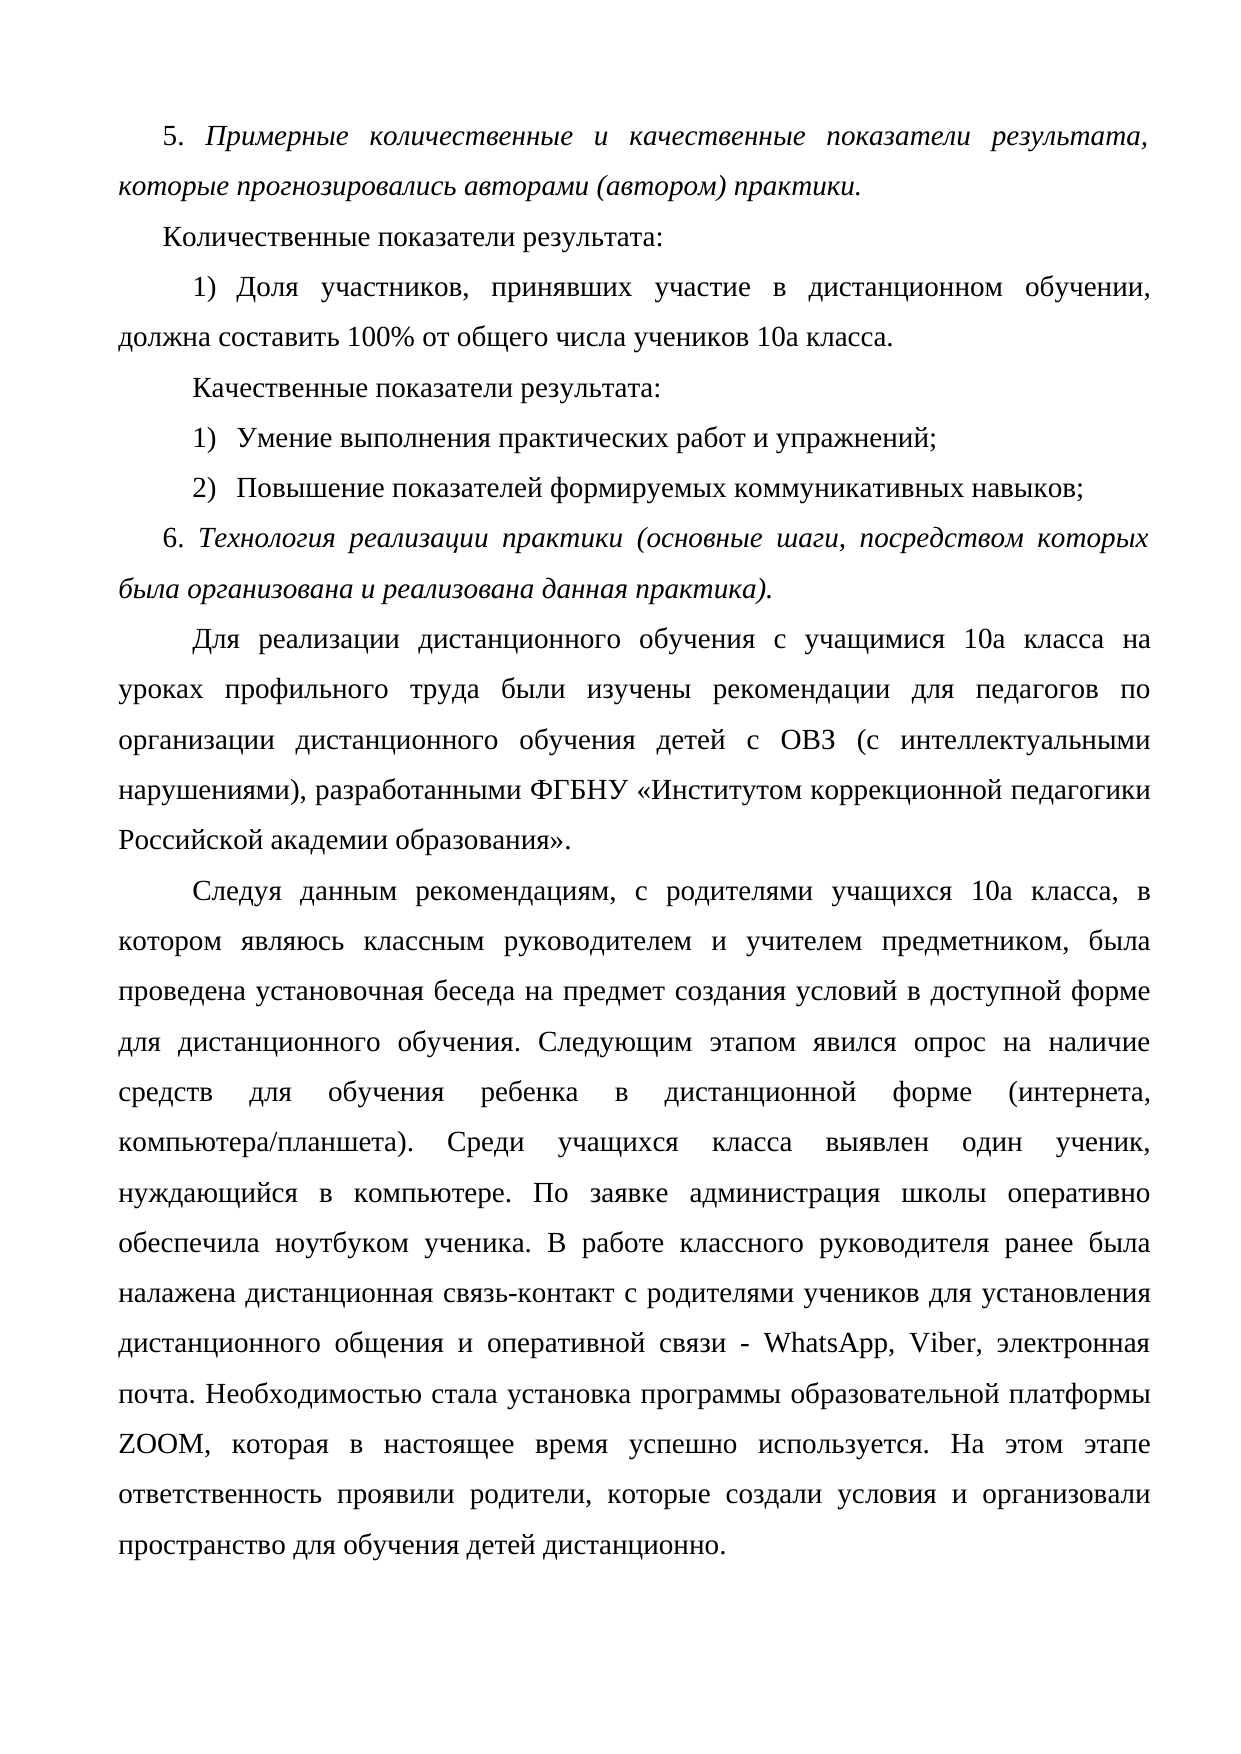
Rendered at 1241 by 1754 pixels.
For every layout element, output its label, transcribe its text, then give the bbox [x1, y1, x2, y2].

list Умение выполнения практических работ и упражнений; [118, 420, 1152, 453]
text Количественные показатели результата: [118, 219, 1152, 252]
text Качественные показатели результата: [118, 370, 1152, 403]
list Повышение показателей формируемых коммуникативных навыков; [118, 470, 1152, 504]
text 5. Примерные количественные и качественные показатели результата, которые прогнозировались авторами (автором) практики. [118, 118, 1152, 202]
text Следуя данным рекомендациям, с родителями учащихся 10а класса, в котором являюсь классным руководителем и учителем предметником, была проведена установочная беседа на предмет создания условий в доступной форме для дистанционного обучения. Следующим этапом явился опрос на наличие средств для обучения ребенка в дистанционной форме (интернета, компьютера/планшета). Среди учащихся класса выявлен один ученик, нуждающийся в компьютере. По заявке администрация школы оперативно обеспечила ноутбуком ученика. В работе классного руководителя ранее была налажена дистанционная связь-контакт с родителями учеников для установления дистанционного общения и оперативной связи - WhatsApp, Viber, электронная почта. Необходимостью стала установка программы образовательной платформы ZOOM, которая в настоящее время успешно используется. На этом этапе ответственность проявили родители, которые создали условия и организовали пространство для обучения детей дистанционно. [118, 873, 1152, 1560]
text 6. Технология реализации практики (основные шаги, посредством которых была организована и реализована данная практика). [118, 521, 1152, 604]
list Доля участников, принявших участие в дистанционном обучении, должна составить 100% от общего числа учеников 10а класса. [118, 269, 1152, 353]
text Для реализации дистанционного обучения с учащимися 10а класса на уроках профильного труда были изучены рекомендации для педагогов по организации дистанционного обучения детей с ОВЗ (с интеллектуальными нарушениями), разработанными ФГБНУ «Институтом коррекционной педагогики Российской академии образования». [118, 621, 1152, 856]
